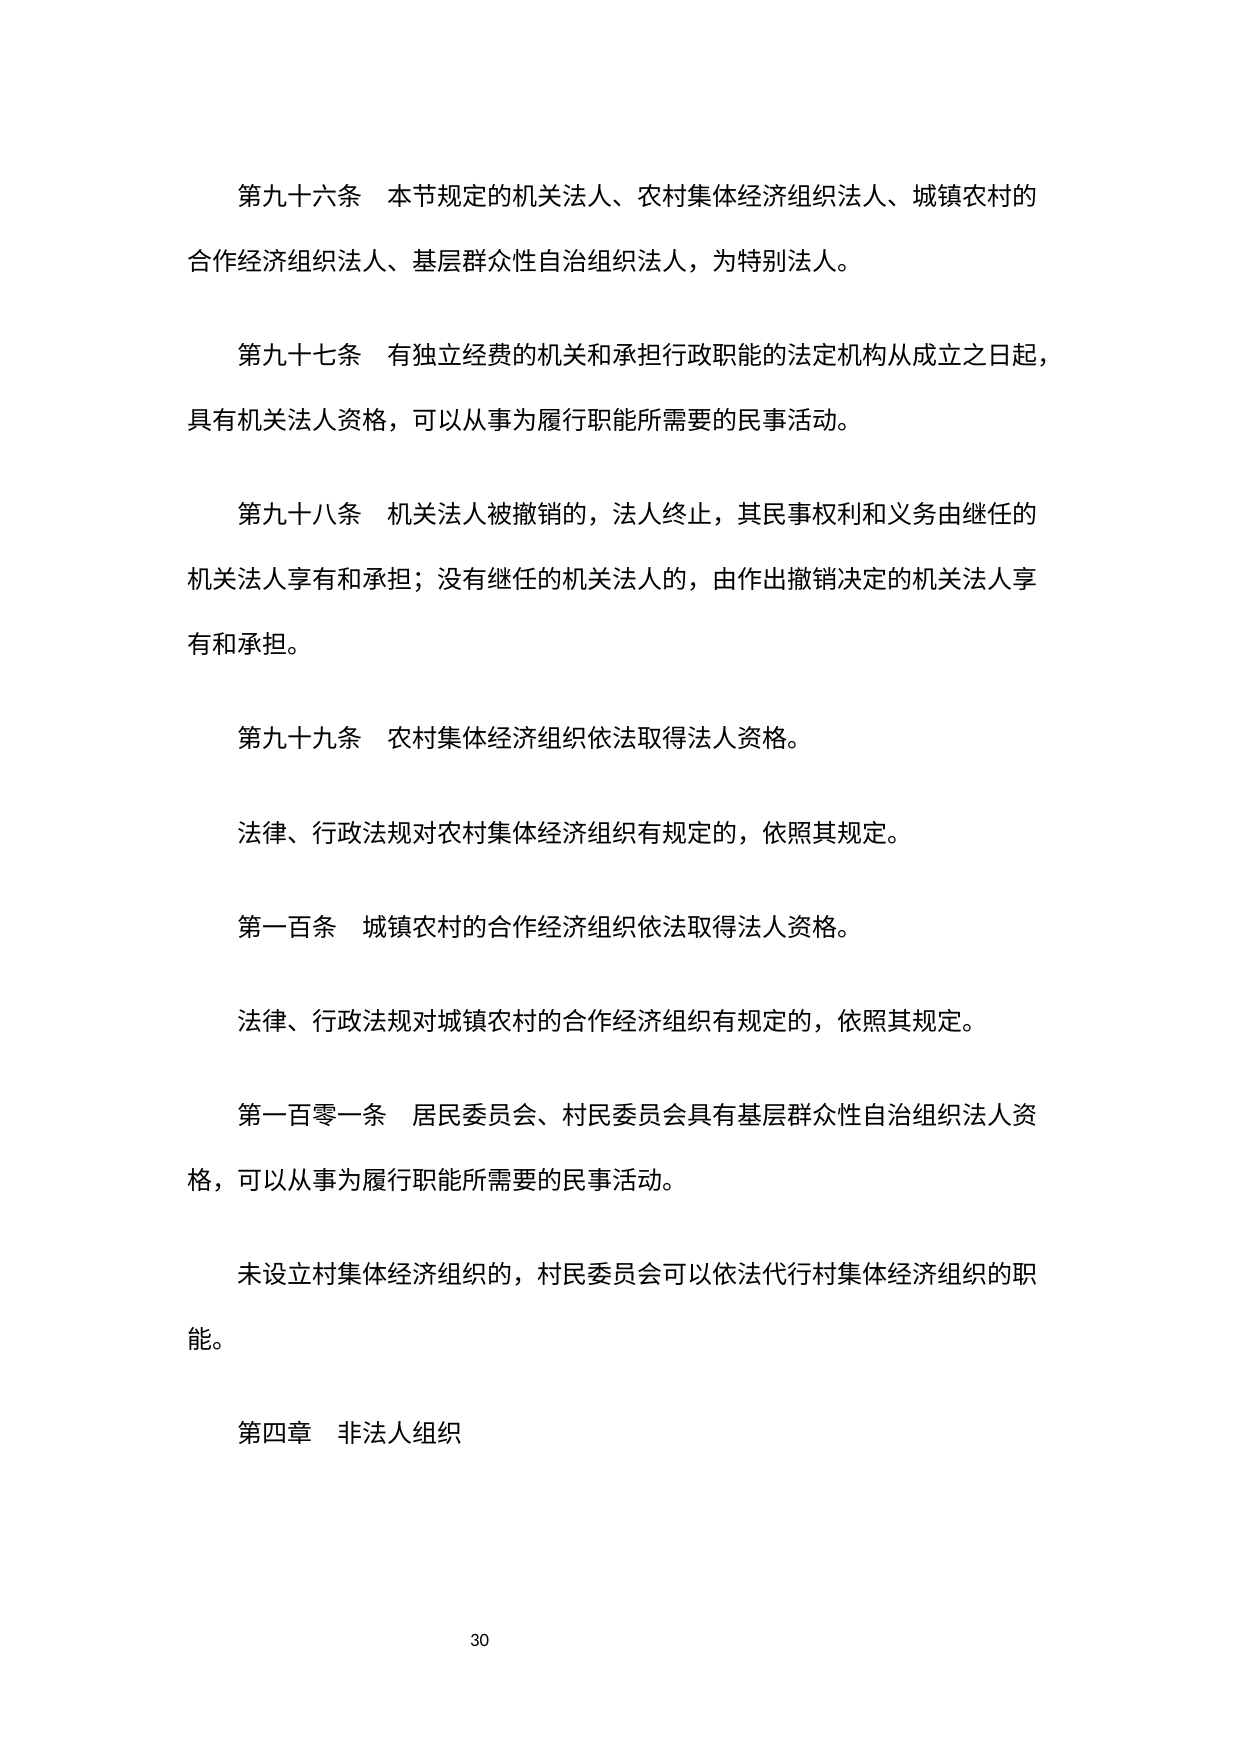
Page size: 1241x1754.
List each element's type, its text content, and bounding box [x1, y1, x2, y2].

text 法律、行政法规对城镇农村的合作经济组织有规定的，依照其规定。 [187, 987, 1053, 1052]
text 第九十九条 农村集体经济组织依法取得法人资格。 [187, 704, 1053, 769]
text 第九十六条 本节规定的机关法人、农村集体经济组织法人、城镇农村的合作经济组织法人、基层群众性自治组织法人，为特别法人。 [187, 162, 1053, 292]
text 第九十七条 有独立经费的机关和承担行政职能的法定机构从成立之日起，具有机关法人资格，可以从事为履行职能所需要的民事活动。 [187, 321, 1053, 451]
text 法律、行政法规对农村集体经济组织有规定的，依照其规定。 [187, 799, 1053, 864]
text 第九十八条 机关法人被撤销的，法人终止，其民事权利和义务由继任的机关法人享有和承担；没有继任的机关法人的，由作出撤销决定的机关法人享有和承担。 [187, 480, 1053, 675]
text 第四章 非法人组织 [187, 1399, 1053, 1464]
text 第一百零一条 居民委员会、村民委员会具有基层群众性自治组织法人资格，可以从事为履行职能所需要的民事活动。 [187, 1081, 1053, 1211]
text 第一百条 城镇农村的合作经济组织依法取得法人资格。 [187, 893, 1053, 958]
text 未设立村集体经济组织的，村民委员会可以依法代行村集体经济组织的职能。 [187, 1240, 1053, 1370]
